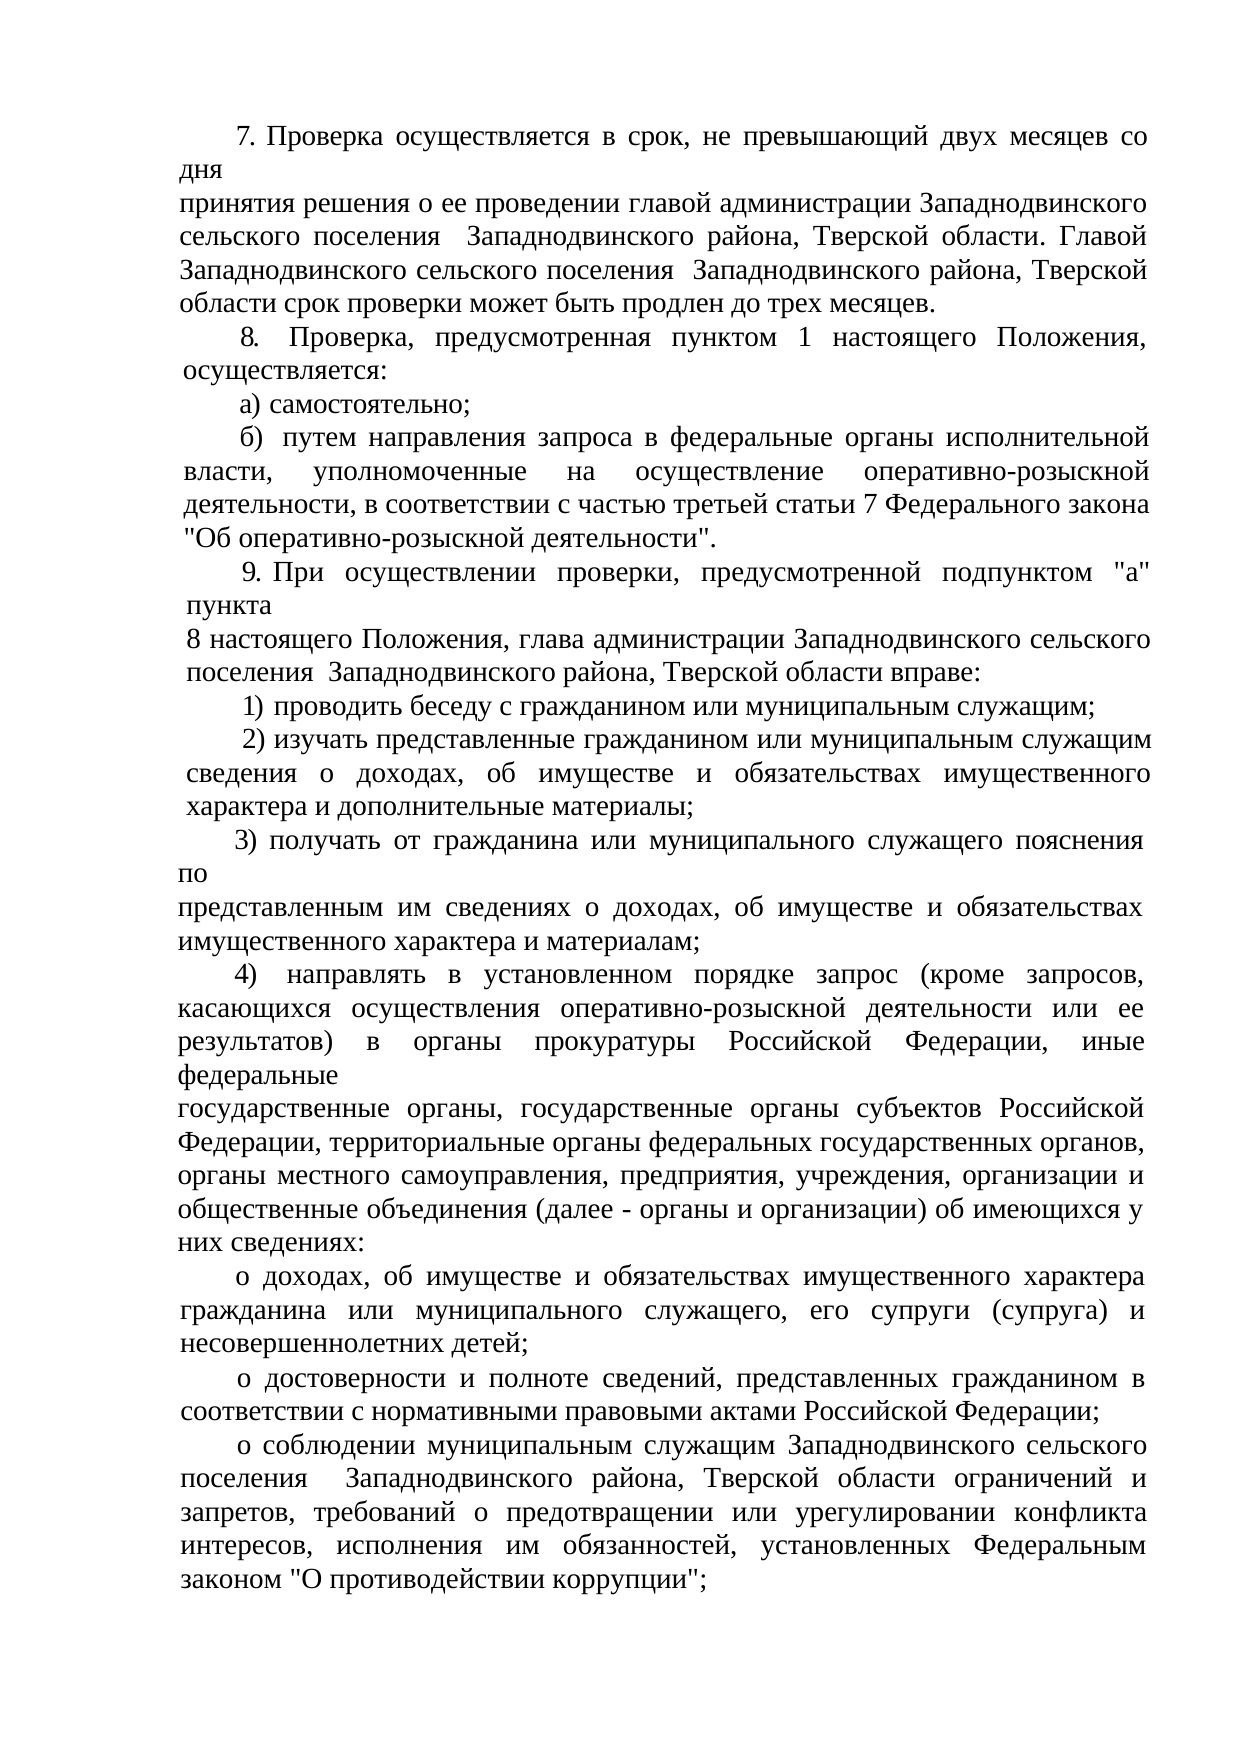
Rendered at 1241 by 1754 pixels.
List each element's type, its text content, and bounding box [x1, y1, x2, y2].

text 4) направлять в установленном порядке запрос (кроме запросов, касающихся осуществления оперативно-розыскной деятельности или ее результатов) в органы прокуратуры Российской Федерации, иные федеральные государственные органы, государственные органы субъектов Российской Федерации, территориальные органы федеральных государственных органов, органы местного самоуправления, предприятия, учреждения, организации и общественные объединения (далее - органы и организации) об имеющихся у них сведениях: [177, 957, 1145, 1258]
text 8. Проверка, предусмотренная пунктом 1 настоящего Положения, осуществляется: [183, 319, 1147, 386]
text 3) получать от гражданина или муниципального служащего пояснения по представленным им сведениях о доходах, об имуществе и обязательствах имущественного характера и материалам; [178, 822, 1144, 957]
list изучать представленные гражданином или муниципальным служащим сведения о доходах, об имуществе и обязательствах имущественного характера и дополнительные материалы; [186, 722, 1152, 822]
text о соблюдении муниципальным служащим Западнодвинского сельского поселения Западнодвинского района, Тверской области ограничений и запретов, требований о предотвращении или урегулировании конфликта интересов, исполнения им обязанностей, установленных Федеральным законом "О противодействии коррупции"; [180, 1427, 1147, 1595]
text о достоверности и полноте сведений, представленных гражданином в соответствии с нормативными правовыми актами Российской Федерации; [180, 1360, 1146, 1427]
text о доходах, об имуществе и обязательствах имущественного характера гражданина или муниципального служащего, его супруги (супруга) и несовершеннолетних детей; [180, 1259, 1146, 1360]
list проводить беседу с гражданином или муниципальным служащим; [242, 688, 1152, 722]
text 7. Проверка осуществляется в срок, не превышающий двух месяцев со дня принятия решения о ее проведении главой администрации Западнодвинского сельского поселения Западнодвинского района, Тверской области. Главой Западнодвинского сельского поселения Западнодвинского района, Тверской области срок проверки может быть продлен до трех месяцев. [179, 118, 1148, 319]
text а) самостоятельно; [239, 386, 1152, 420]
text 9. При осуществлении проверки, предусмотренной подпунктом "а" пункта 8 настоящего Положения, глава администрации Западнодвинского сельского поселения Западнодвинского района, Тверской области вправе: [186, 554, 1151, 688]
text б) путем направления запроса в федеральные органы исполнительной власти, уполномоченные на осуществление оперативно-розыскной деятельности, в соответствии с частью третьей статьи 7 Федерального закона "Об оперативно-розыскной деятельности". [183, 420, 1150, 554]
